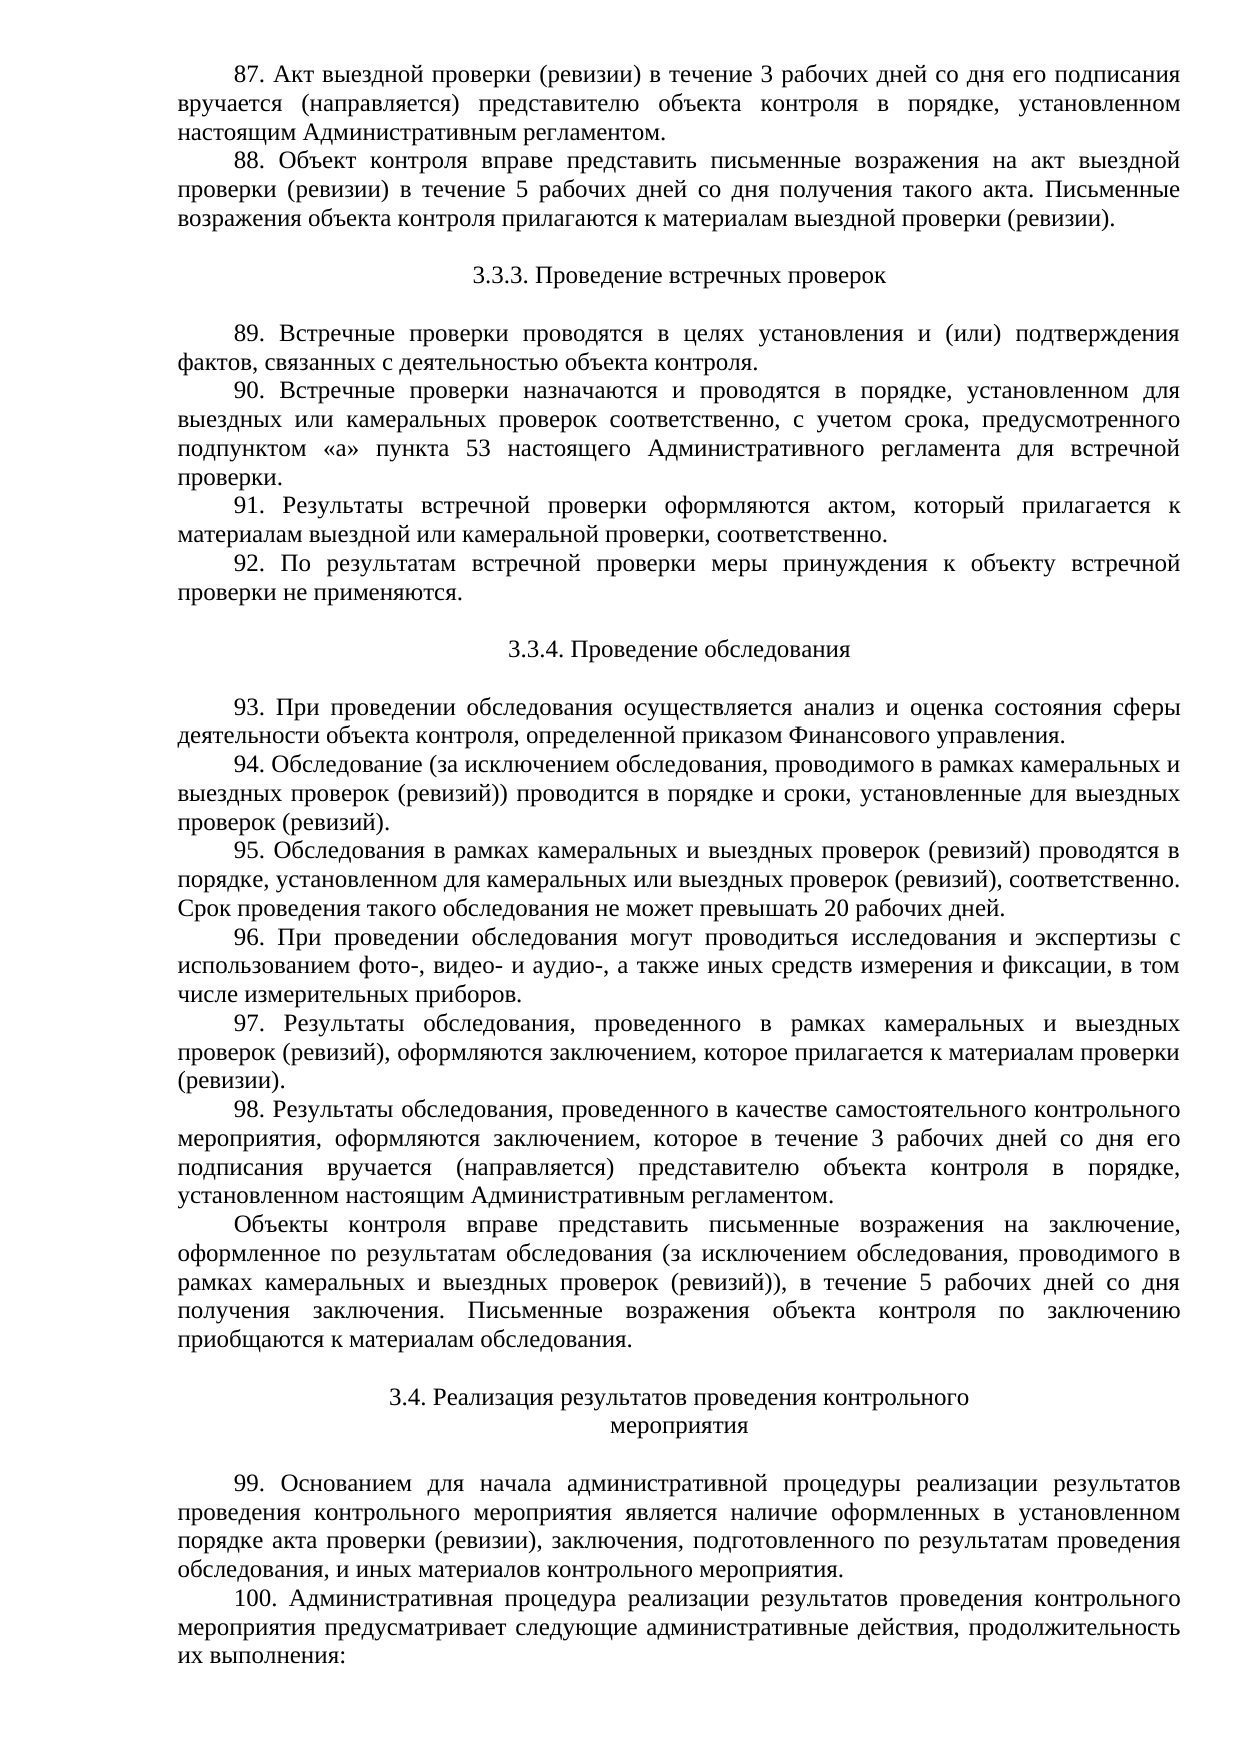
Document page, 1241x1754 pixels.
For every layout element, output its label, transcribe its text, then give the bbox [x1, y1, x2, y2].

text 94. Обследование (за исключением обследования, проводимого в рамках камеральных и выездных проверок (ревизий)) проводится в порядке и сроки, установленные для выездных проверок (ревизий). [177, 749, 1181, 835]
text 3.4. Реализация результатов проведения контрольного [177, 1382, 1181, 1410]
text 91. Результаты встречной проверки оформляются актом, который прилагается к материалам выездной или камеральной проверки, соответственно. [177, 490, 1181, 548]
text 95. Обследования в рамках камеральных и выездных проверок (ревизий) проводятся в порядке, установленном для камеральных или выездных проверок (ревизий), соответственно. Срок проведения такого обследования не может превышать 20 рабочих дней. [177, 835, 1181, 922]
text 87. Акт выездной проверки (ревизии) в течение 3 рабочих дней со дня его подписания вручается (направляется) представителю объекта контроля в порядке, установленном настоящим Административным регламентом. [177, 59, 1181, 145]
text 3.3.4. Проведение обследования [177, 634, 1181, 663]
text 93. При проведении обследования осуществляется анализ и оценка состояния сферы деятельности объекта контроля, определенной приказом Финансового управления. [177, 692, 1181, 749]
text 3.3.3. Проведение встречных проверок [177, 260, 1181, 289]
text 88. Объект контроля вправе представить письменные возражения на акт выездной проверки (ревизии) в течение 5 рабочих дней со дня получения такого акта. Письменные возражения объекта контроля прилагаются к материалам выездной проверки (ревизии). [177, 145, 1181, 232]
text 100. Административная процедура реализации результатов проведения контрольного мероприятия предусматривает следующие административные действия, продолжительность их выполнения: [177, 1583, 1181, 1669]
text 92. По результатам встречной проверки меры принуждения к объекту встречной проверки не применяются. [177, 548, 1181, 605]
text 98. Результаты обследования, проведенного в качестве самостоятельного контрольного мероприятия, оформляются заключением, которое в течение 3 рабочих дней со дня его подписания вручается (направляется) представителю объекта контроля в порядке, установленном настоящим Административным регламентом. [177, 1094, 1181, 1209]
text 96. При проведении обследования могут проводиться исследования и экспертизы с использованием фото-, видео- и аудио-, а также иных средств измерения и фиксации, в том числе измерительных приборов. [177, 922, 1181, 1008]
text 90. Встречные проверки назначаются и проводятся в порядке, установленном для выездных или камеральных проверок соответственно, с учетом срока, предусмотренного подпунктом «а» пункта 53 настоящего Административного регламента для встречной проверки. [177, 375, 1181, 490]
text мероприятия [177, 1410, 1181, 1439]
text 97. Результаты обследования, проведенного в рамках камеральных и выездных проверок (ревизий), оформляются заключением, которое прилагается к материалам проверки (ревизии). [177, 1008, 1181, 1094]
text 89. Встречные проверки проводятся в целях установления и (или) подтверждения фактов, связанных с деятельностью объекта контроля. [177, 318, 1181, 375]
text Объекты контроля вправе представить письменные возражения на заключение, оформленное по результатам обследования (за исключением обследования, проводимого в рамках камеральных и выездных проверок (ревизий)), в течение 5 рабочих дней со дня получения заключения. Письменные возражения объекта контроля по заключению приобщаются к материалам обследования. [177, 1209, 1181, 1353]
text 99. Основанием для начала административной процедуры реализации результатов проведения контрольного мероприятия является наличие оформленных в установленном порядке акта проверки (ревизии), заключения, подготовленного по результатам проведения обследования, и иных материалов контрольного мероприятия. [177, 1468, 1181, 1583]
